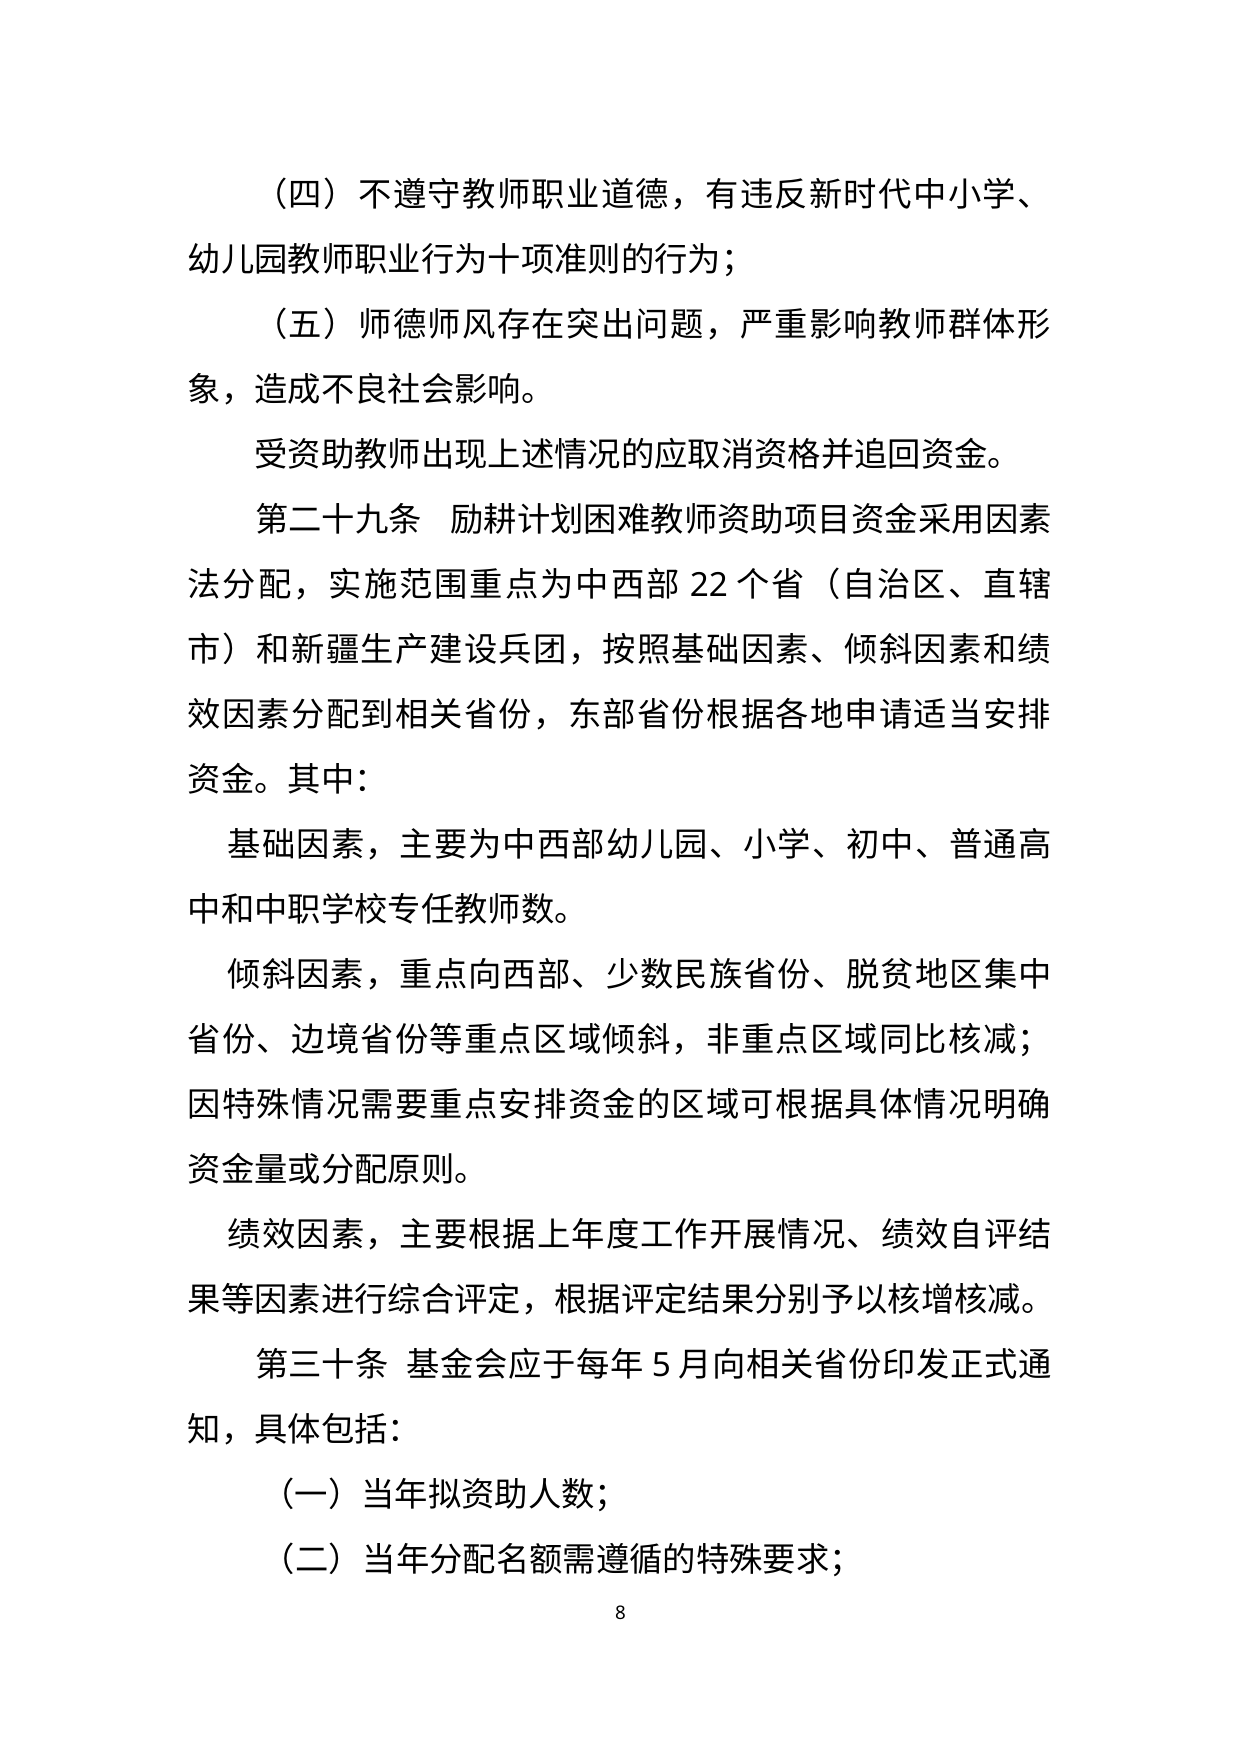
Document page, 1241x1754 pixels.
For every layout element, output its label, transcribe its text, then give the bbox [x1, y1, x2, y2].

list 当年分配名额需遵循的特殊要求； [261, 1525, 1053, 1590]
text 受资助教师出现上述情况的应取消资格并追回资金。 [187, 420, 1053, 485]
text （五）师德师风存在突出问题，严重影响教师群体形象，造成不良社会影响。 [187, 290, 1053, 420]
text （一）当年拟资助人数； [187, 1460, 1053, 1525]
text 倾斜因素，重点向西部、少数民族省份、脱贫地区集中省份、边境省份等重点区域倾斜，非重点区域同比核减；因特殊情况需要重点安排资金的区域可根据具体情况明确资金量或分配原则。 [187, 940, 1053, 1200]
list 励耕计划困难教师资助项目资金采用因素法分配，实施范围重点为中西部22个省（自治区、直辖市）和新疆生产建设兵团，按照基础因素、倾斜因素和绩效因素分配到相关省份，东部省份根据各地申请适当安排资金。其中： [187, 485, 1053, 810]
list 基金会应于每年5月向相关省份印发正式通知，具体包括： [187, 1330, 1053, 1460]
text 基础因素，主要为中西部幼儿园、小学、初中、普通高中和中职学校专任教师数。 [187, 810, 1053, 940]
text （四）不遵守教师职业道德，有违反新时代中小学、幼儿园教师职业行为十项准则的行为； [187, 160, 1053, 290]
text 绩效因素，主要根据上年度工作开展情况、绩效自评结果等因素进行综合评定，根据评定结果分别予以核增核减。 [187, 1200, 1053, 1330]
